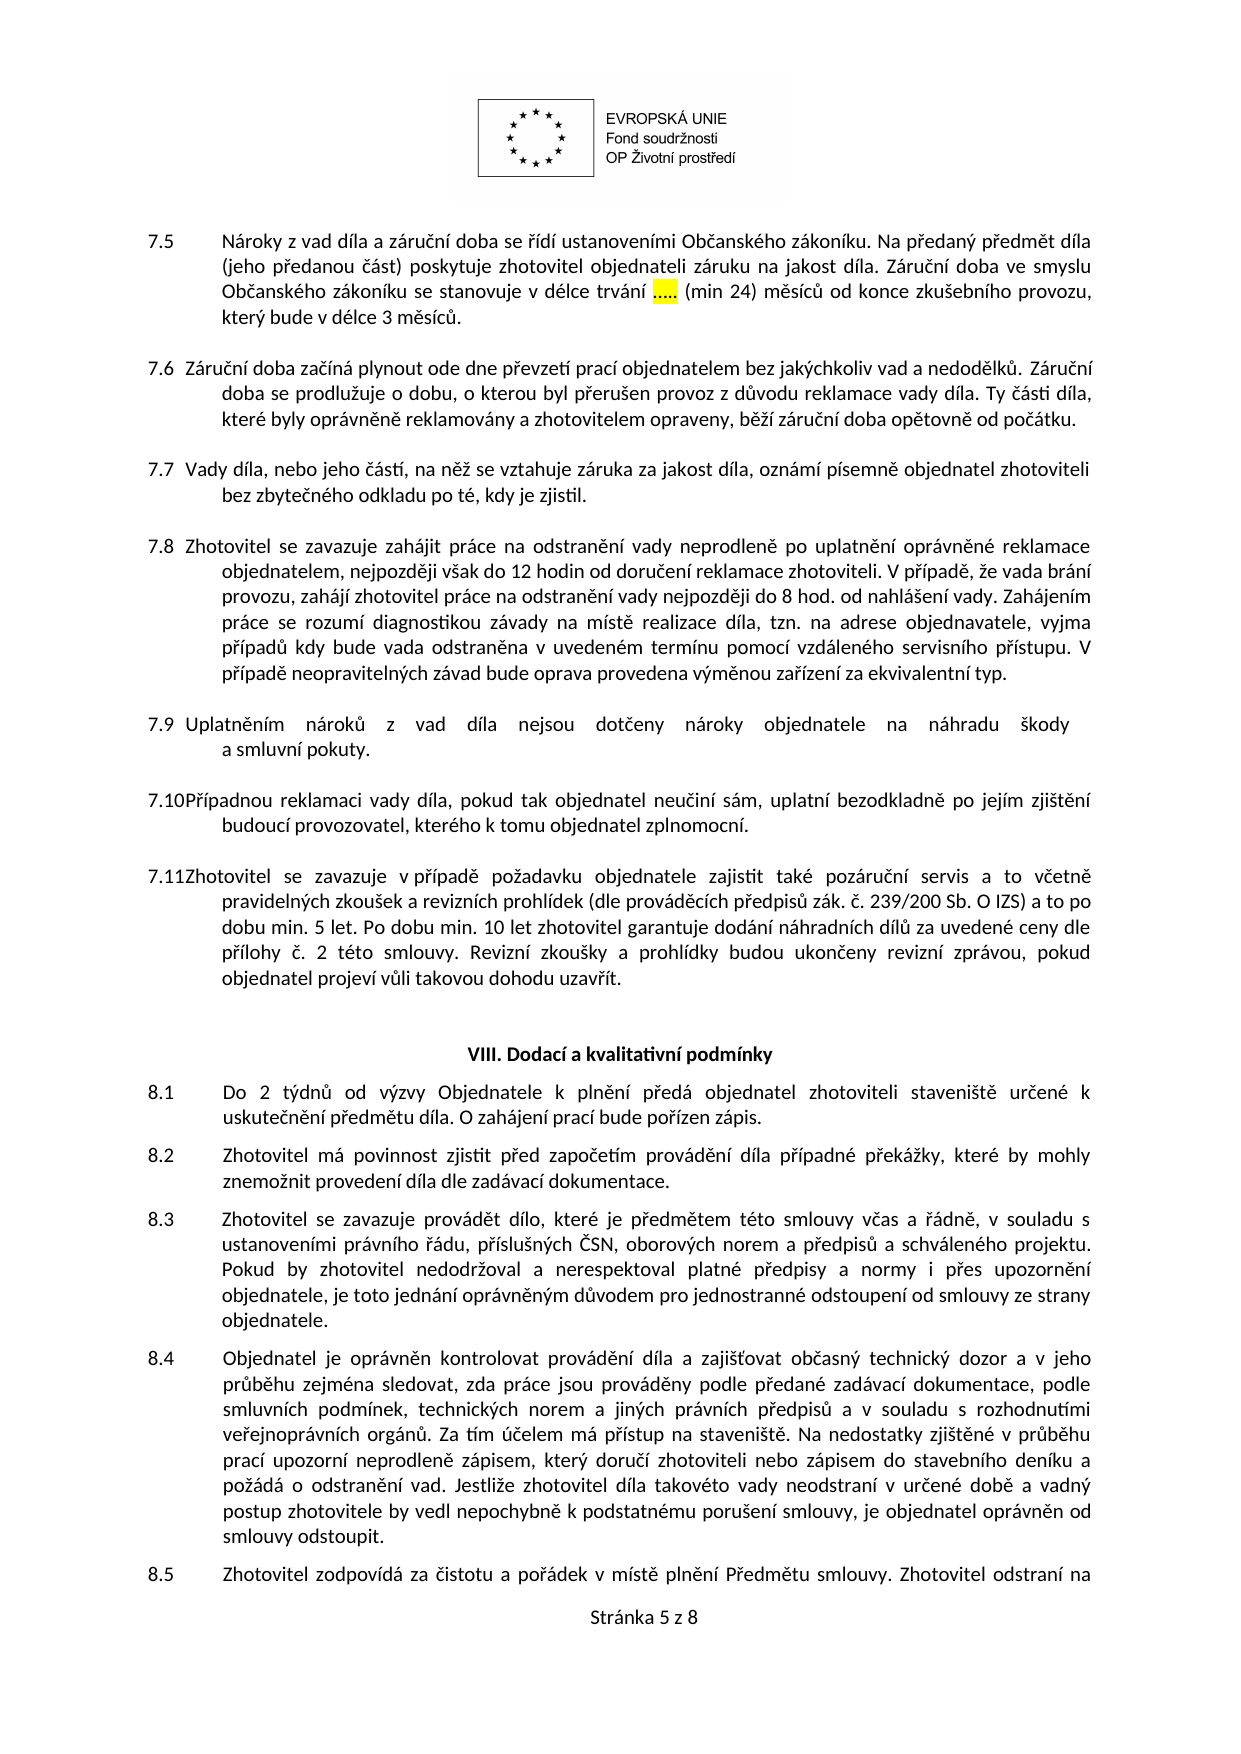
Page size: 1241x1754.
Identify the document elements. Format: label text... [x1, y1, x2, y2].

subtitle VIII. Dodací a kvalitativní podmínky [148, 1041, 1092, 1067]
list Zhotovitel se zavazuje zahájit práce na odstranění vady neprodleně po uplatnění oprávněné reklamace objednatelem, nejpozději však do 12 hodin od doručení reklamace zhotoviteli. V případě, že vada brání provozu, zahájí zhotovitel práce na odstranění vady nejpozději do 8 hod. od nahlášení vady. Zahájením práce se rozumí diagnostikou závady na místě realizace díla, tzn. na adrese objednavatele, vyjma případů kdy bude vada odstraněna v uvedeném termínu pomocí vzdáleného servisního přístupu. V případě neopravitelných závad bude oprava provedena výměnou zařízení za ekvivalentní typ. [148, 533, 1092, 685]
list Vady díla, nebo jeho částí, na něž se vztahuje záruka za jakost díla, oznámí písemně objednatel zhotoviteli bez zbytečného odkladu po té, kdy je zjistil. [148, 457, 1092, 507]
list Případnou reklamaci vady díla, pokud tak objednatel neučiní sám, uplatní bezodkladně po jejím zjištění budoucí provozovatel, kterého k tomu objednatel zplnomocní. [148, 787, 1092, 838]
text 8.2 Zhotovitel má povinnost zjistit před započetím provádění díla případné překážky, které by mohly znemožnit provedení díla dle zadávací dokumentace. [148, 1142, 1092, 1193]
list Záruční doba začíná plynout ode dne převzetí prací objednatelem bez jakýchkoliv vad a nedodělků. Záruční doba se prodlužuje o dobu, o kterou byl přerušen provoz z důvodu reklamace vady díla. Ty části díla, které byly oprávněně reklamovány a zhotovitelem opraveny, běží záruční doba opětovně od počátku. [148, 355, 1092, 431]
text 8.1 Do 2 týdnů od výzvy Objednatele k plnění předá objednatel zhotoviteli staveniště určené k uskutečnění předmětu díla. O zahájení prací bude pořízen zápis. [148, 1079, 1092, 1130]
list Uplatněním nároků z vad díla nejsou dotčeny nároky objednatele na náhradu škody a smluvní pokuty. [148, 711, 1092, 762]
text 8.4 Objednatel je oprávněn kontrolovat provádění díla a zajišťovat občasný technický dozor a v jeho průběhu zejména sledovat, zda práce jsou prováděny podle předané zadávací dokumentace, podle smluvních podmínek, technických norem a jiných právních předpisů a v souladu s rozhodnutími veřejnoprávních orgánů. Za tím účelem má přístup na staveniště. Na nedostatky zjištěné v průběhu prací upozorní neprodleně zápisem, který doručí zhotoviteli nebo zápisem do stavebního deníku a požádá o odstranění vad. Jestliže zhotovitel díla takovéto vady neodstraní v určené době a vadný postup zhotovitele by vedl nepochybně k podstatnému porušení smlouvy, je objednatel oprávněn od smlouvy odstoupit. [148, 1345, 1092, 1549]
picture [452, 73, 788, 203]
text 8.3 Zhotovitel se zavazuje provádět dílo, které je předmětem této smlouvy včas a řádně, v souladu s ustanoveními právního řádu, příslušných ČSN, oborových norem a předpisů a schváleného projektu. Pokud by zhotovitel nedodržoval a nerespektoval platné předpisy a normy i přes upozornění objednatele, je toto jednání oprávněným důvodem pro jednostranné odstoupení od smlouvy ze strany objednatele. [148, 1206, 1092, 1333]
list Zhotovitel se zavazuje v případě požadavku objednatele zajistit také pozáruční servis a to včetně pravidelných zkoušek a revizních prohlídek (dle prováděcích předpisů zák. č. 239/200 Sb. O IZS) a to po dobu min. 5 let. Po dobu min. 10 let zhotovitel garantuje dodání náhradních dílů za uvedené ceny dle přílohy č. 2 této smlouvy. Revizní zkoušky a prohlídky budou ukončeny revizní zprávou, pokud objednatel projeví vůli takovou dohodu uzavřít. [148, 863, 1092, 990]
text 7.5 Nároky z vad díla a záruční doba se řídí ustanoveními Občanského zákoníku. Na předaný předmět díla (jeho předanou část) poskytuje zhotovitel objednateli záruku na jakost díla. Záruční doba ve smyslu Občanského zákoníku se stanovuje v délce trvání ….. (min 24) měsíců od konce zkušebního provozu, který bude v délce 3 měsíců. [148, 228, 1092, 329]
